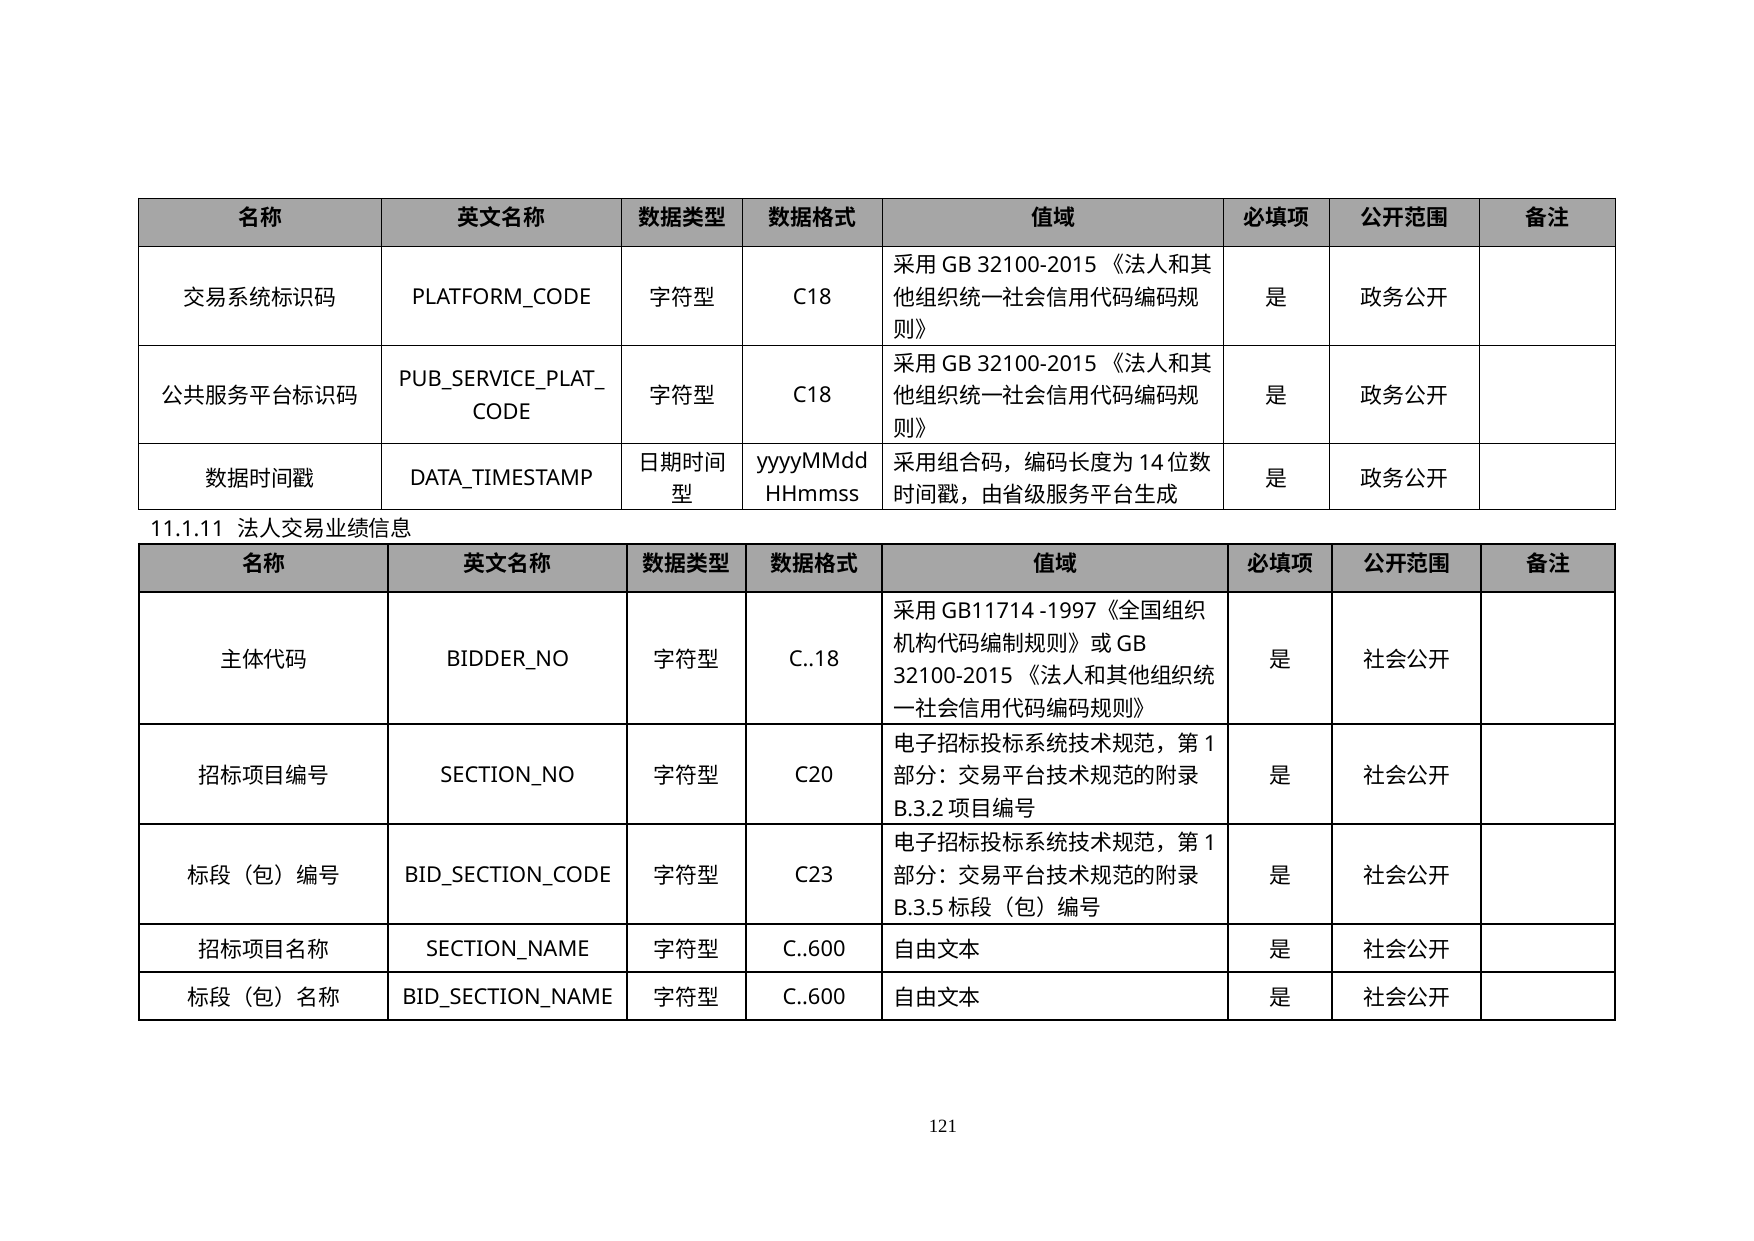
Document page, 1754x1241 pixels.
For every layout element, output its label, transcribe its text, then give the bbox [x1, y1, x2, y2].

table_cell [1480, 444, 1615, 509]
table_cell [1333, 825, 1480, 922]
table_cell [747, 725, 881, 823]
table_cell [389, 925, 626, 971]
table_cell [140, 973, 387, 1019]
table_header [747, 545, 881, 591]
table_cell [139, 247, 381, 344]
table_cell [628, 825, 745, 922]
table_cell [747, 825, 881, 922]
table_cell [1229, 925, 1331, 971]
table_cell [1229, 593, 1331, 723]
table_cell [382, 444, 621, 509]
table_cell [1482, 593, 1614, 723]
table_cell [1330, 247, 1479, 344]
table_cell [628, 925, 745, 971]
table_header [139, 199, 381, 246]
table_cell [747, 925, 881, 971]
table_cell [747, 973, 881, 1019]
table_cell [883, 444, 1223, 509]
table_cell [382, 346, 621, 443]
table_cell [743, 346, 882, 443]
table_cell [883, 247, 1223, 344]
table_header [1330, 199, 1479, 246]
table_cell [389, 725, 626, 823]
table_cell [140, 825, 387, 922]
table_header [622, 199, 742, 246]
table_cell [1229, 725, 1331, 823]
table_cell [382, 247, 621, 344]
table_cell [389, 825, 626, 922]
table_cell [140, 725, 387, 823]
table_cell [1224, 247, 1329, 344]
subtitle 法人交易业绩信息 [150, 510, 1604, 543]
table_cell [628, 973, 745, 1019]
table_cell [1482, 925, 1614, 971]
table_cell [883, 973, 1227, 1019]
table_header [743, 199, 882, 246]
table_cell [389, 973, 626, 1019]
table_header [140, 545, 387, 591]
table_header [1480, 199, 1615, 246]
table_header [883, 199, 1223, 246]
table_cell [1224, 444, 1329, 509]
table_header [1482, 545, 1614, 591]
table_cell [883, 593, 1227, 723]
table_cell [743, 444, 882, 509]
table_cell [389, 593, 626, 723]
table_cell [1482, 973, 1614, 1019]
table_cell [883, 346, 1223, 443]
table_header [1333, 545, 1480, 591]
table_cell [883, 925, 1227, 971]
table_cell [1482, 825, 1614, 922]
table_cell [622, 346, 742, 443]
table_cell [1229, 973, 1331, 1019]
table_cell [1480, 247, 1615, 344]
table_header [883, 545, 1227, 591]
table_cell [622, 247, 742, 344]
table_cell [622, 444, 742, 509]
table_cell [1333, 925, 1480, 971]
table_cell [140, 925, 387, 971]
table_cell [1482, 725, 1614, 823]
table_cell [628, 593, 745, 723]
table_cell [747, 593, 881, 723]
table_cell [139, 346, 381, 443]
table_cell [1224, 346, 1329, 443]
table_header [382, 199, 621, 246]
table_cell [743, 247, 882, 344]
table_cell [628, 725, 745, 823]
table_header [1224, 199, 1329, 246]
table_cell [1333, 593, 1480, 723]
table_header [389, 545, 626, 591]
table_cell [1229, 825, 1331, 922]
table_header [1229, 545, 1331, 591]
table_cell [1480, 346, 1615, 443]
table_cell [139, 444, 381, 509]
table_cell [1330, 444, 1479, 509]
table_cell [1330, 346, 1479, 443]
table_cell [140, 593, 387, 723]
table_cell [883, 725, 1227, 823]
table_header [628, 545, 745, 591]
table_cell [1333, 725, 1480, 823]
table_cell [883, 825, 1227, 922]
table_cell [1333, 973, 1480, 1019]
